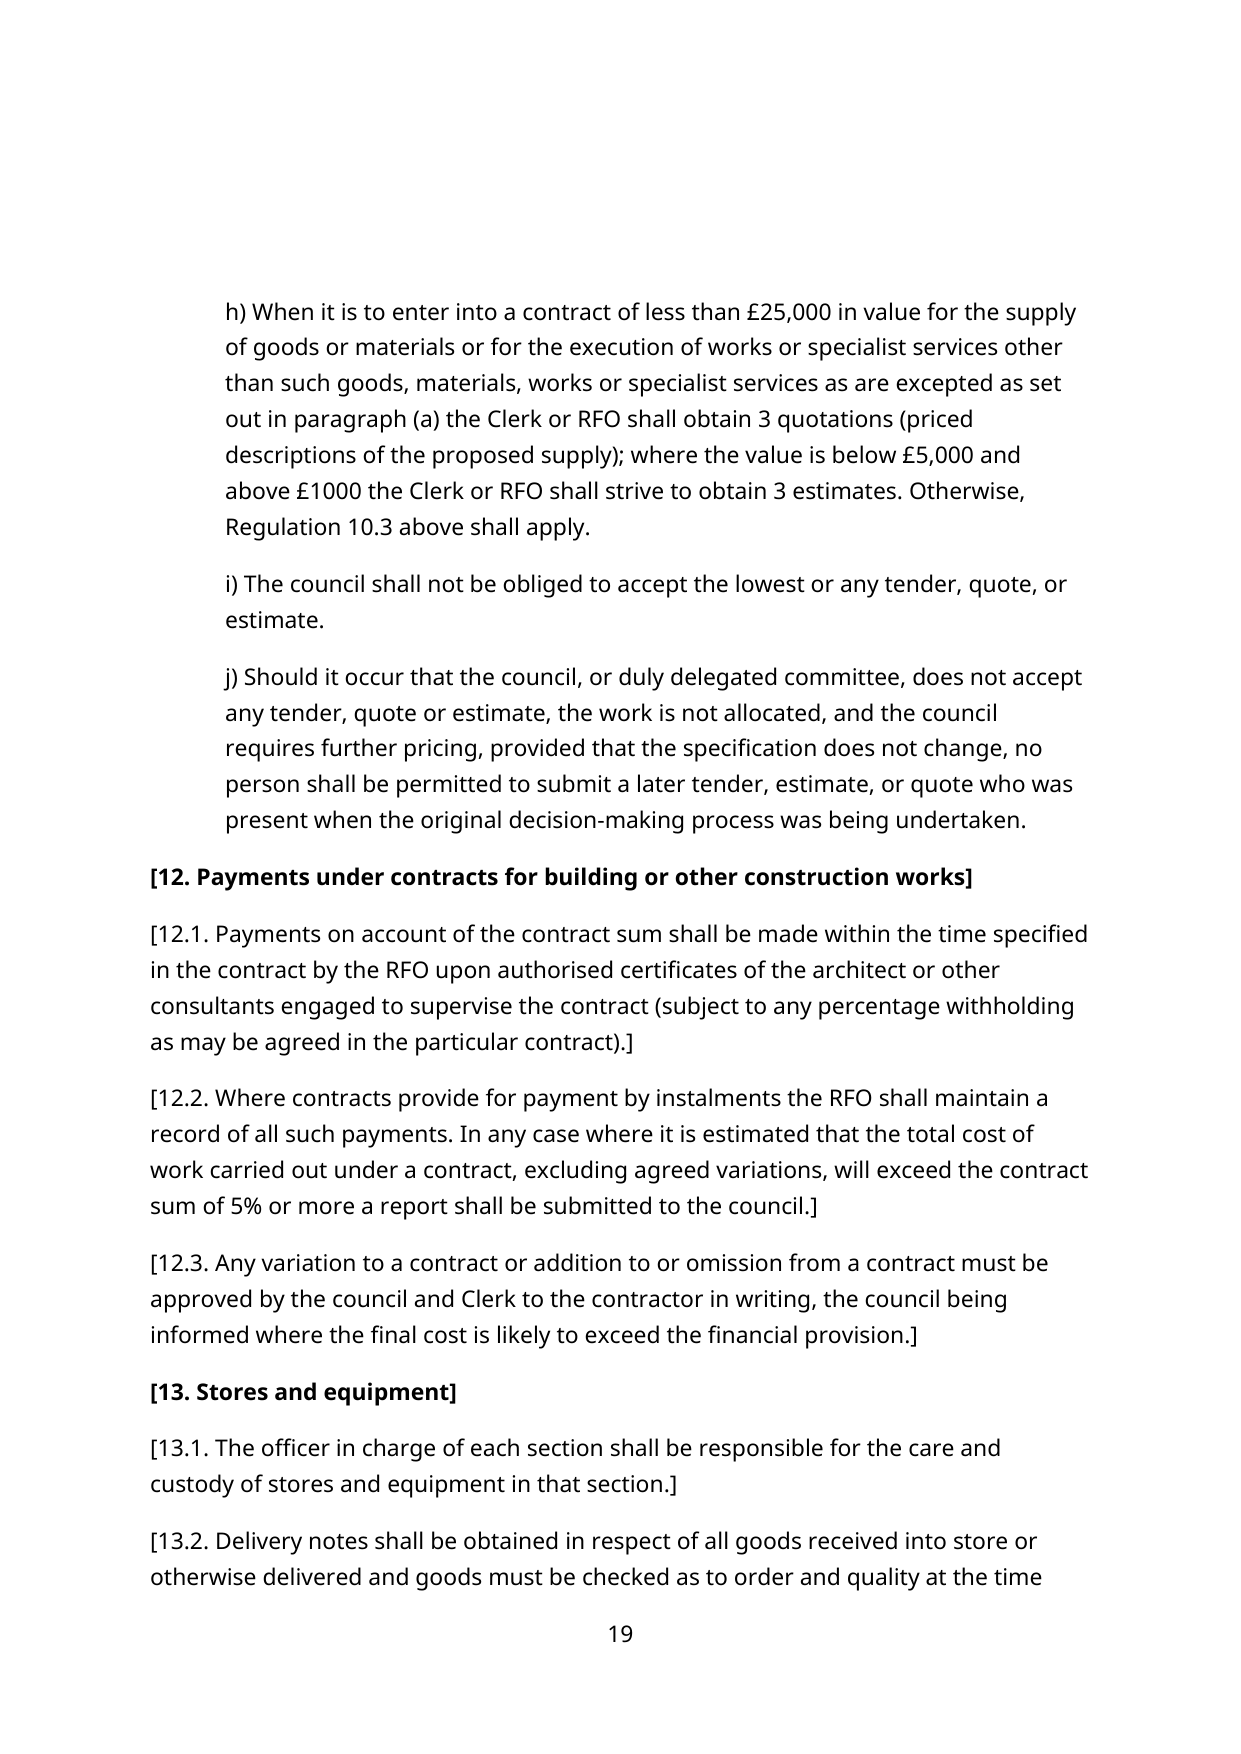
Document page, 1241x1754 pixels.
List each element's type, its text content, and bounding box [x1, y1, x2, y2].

text [12.3. Any variation to a contract or addition to or omission from a contract must be approved by the council and Clerk to the contractor in writing, the council being informed where the final cost is likely to exceed the financial provision.] [150, 1247, 1090, 1350]
text [13.1. The officer in charge of each section shall be responsible for the care and custody of stores and equipment in that section.] [150, 1432, 1090, 1499]
text [12.1. Payments on account of the contract sum shall be made within the time specified in the contract by the RFO upon authorised certificates of the architect or other consultants engaged to supervise the contract (subject to any percentage withholding as may be agreed in the particular contract).] [150, 918, 1090, 1057]
text [12. Payments under contracts for building or other construction works] [150, 861, 1090, 892]
text [13. Stores and equipment] [150, 1376, 1090, 1407]
text h) When it is to enter into a contract of less than £25,000 in value for the supply of goods or materials or for the execution of works or specialist services other than such goods, materials, works or specialist services as are excepted as set out in paragraph (a) the Clerk or RFO shall obtain 3 quotations (priced descriptions of the proposed supply); where the value is below £5,000 and above £1000 the Clerk or RFO shall strive to obtain 3 estimates. Otherwise, Regulation 10.3 above shall apply. [225, 295, 1090, 542]
text [12.2. Where contracts provide for payment by instalments the RFO shall maintain a record of all such payments. In any case where it is estimated that the total cost of work carried out under a contract, excluding agreed variations, will exceed the contract sum of 5% or more a report shall be submitted to the council.] [150, 1082, 1090, 1221]
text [150, 1525, 1090, 1592]
text j) Should it occur that the council, or duly delegated committee, does not accept any tender, quote or estimate, the work is not allocated, and the council requires further pricing, provided that the specification does not change, no person shall be permitted to submit a later tender, estimate, or quote who was present when the original decision-making process was being undertaken. [225, 661, 1090, 836]
text i) The council shall not be obliged to accept the lowest or any tender, quote, or estimate. [225, 568, 1090, 635]
